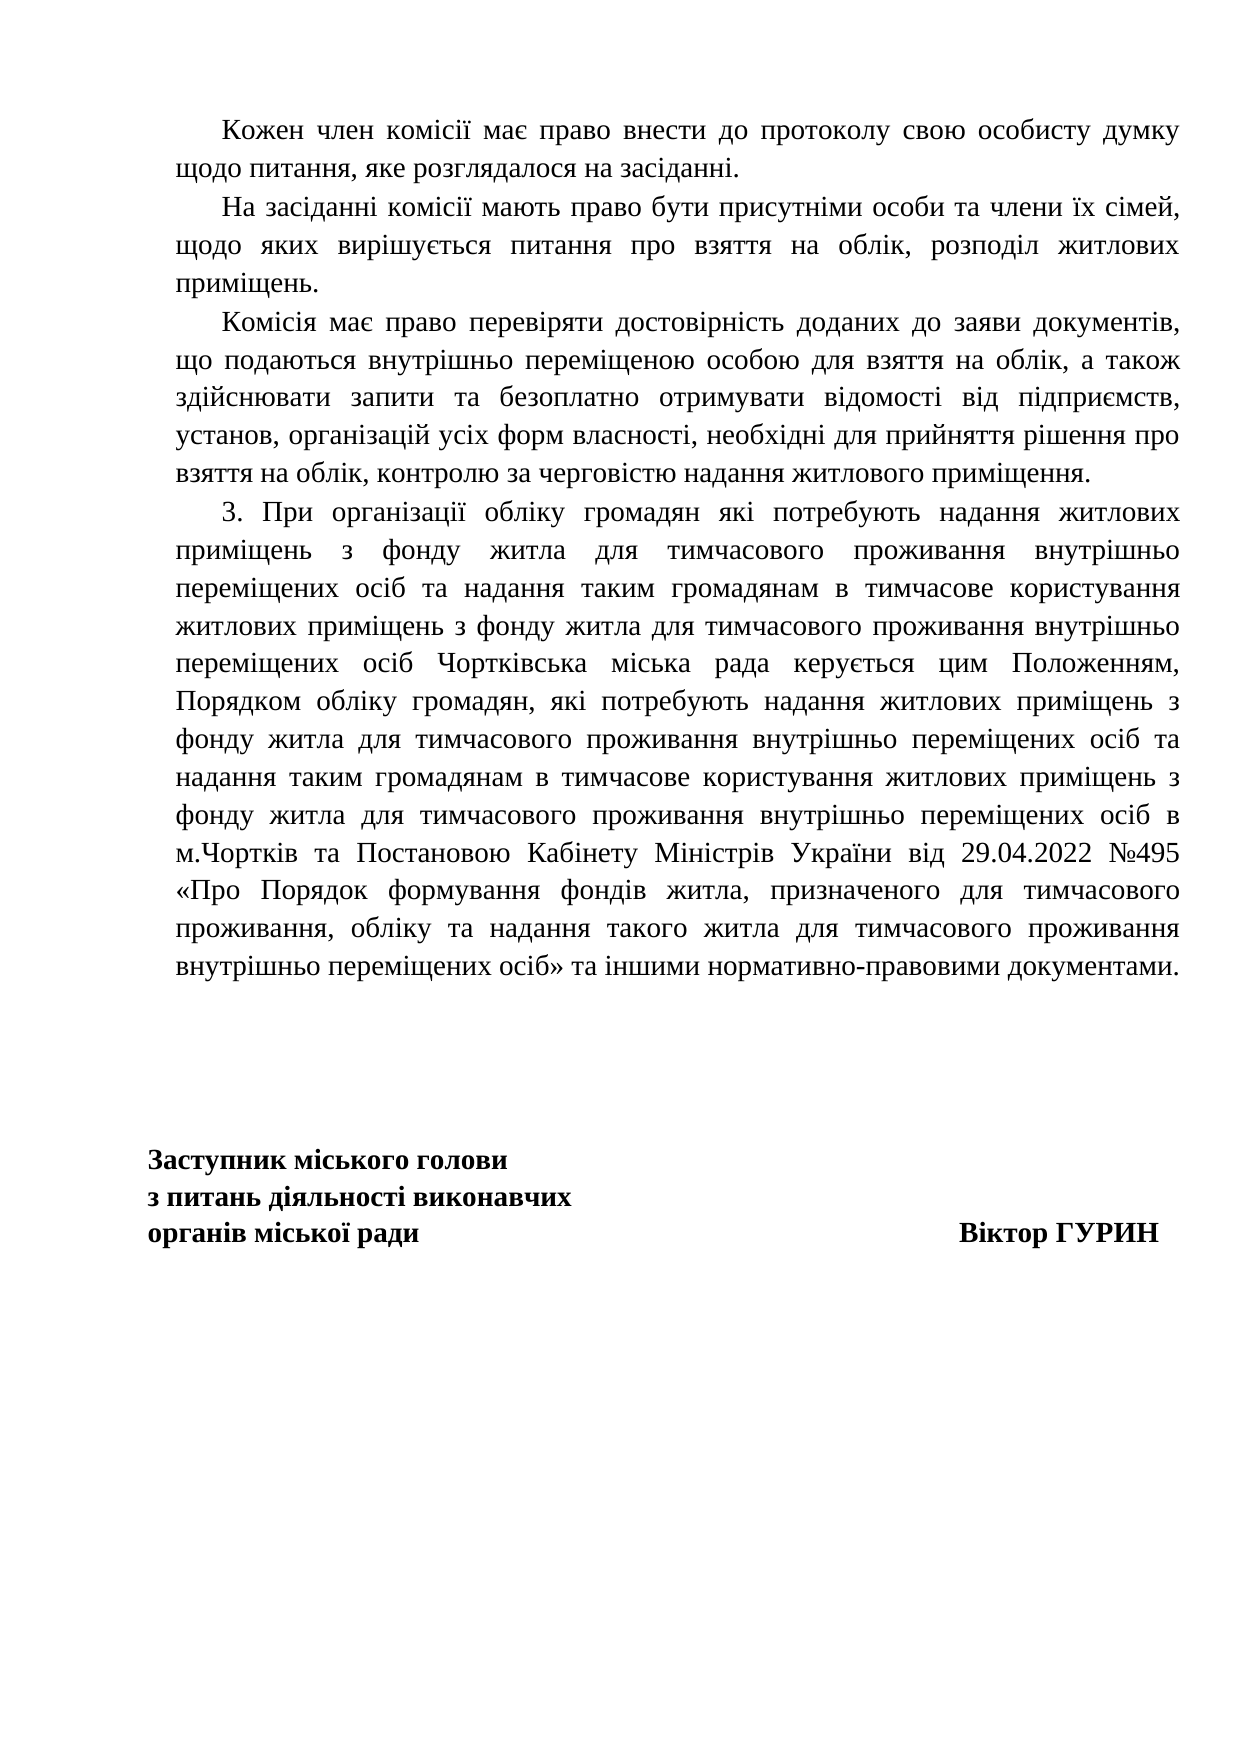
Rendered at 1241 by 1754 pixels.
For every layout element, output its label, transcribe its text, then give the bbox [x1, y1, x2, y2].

text Заступник міського голови [147, 1142, 1182, 1176]
text органів міської ради Віктор ГУРИН [147, 1215, 1182, 1248]
text На засіданні комісії мають право бути присутніми особи та члени їх сімей, щодо яких вирішується питання про взяття на облік, розподіл житлових приміщень. [175, 189, 1181, 298]
text 3. При організації обліку громадян які потребують надання житлових приміщень з фонду житла для тимчасового проживання внутрішньо переміщених осіб та надання таким громадянам в тимчасове користування житлових приміщень з фонду житла для тимчасового проживання внутрішньо переміщених осіб Чортківська міська рада керується цим Положенням, Порядком обліку громадян, які потребують надання житлових приміщень з фонду житла для тимчасового проживання внутрішньо переміщених осіб та надання таким громадянам в тимчасове користування житлових приміщень з фонду житла для тимчасового проживання внутрішньо переміщених осіб в м.Чортків та Постановою Кабінету Міністрів України від 29.04.2022 №495 «Про Порядок формування фондів житла, призначеного для тимчасового проживання, обліку та надання такого житла для тимчасового проживання внутрішньо переміщених осіб» та іншими нормативно-правовими документами. [175, 494, 1181, 982]
text Комісія має право перевіряти достовірність доданих до заяви документів, що подаються внутрішньо переміщеною особою для взяття на облік, а також здійснювати запити та безоплатно отримувати відомості від підприємств, установ, організацій усіх форм власності, необхідні для прийняття рішення про взяття на облік, контролю за черговістю надання житлового приміщення. [175, 304, 1181, 489]
text з питань діяльності виконавчих [147, 1179, 1182, 1212]
text Кожен член комісії має право внести до протоколу свою особисту думку щодо питання, яке розглядалося на засіданні. [175, 112, 1181, 183]
